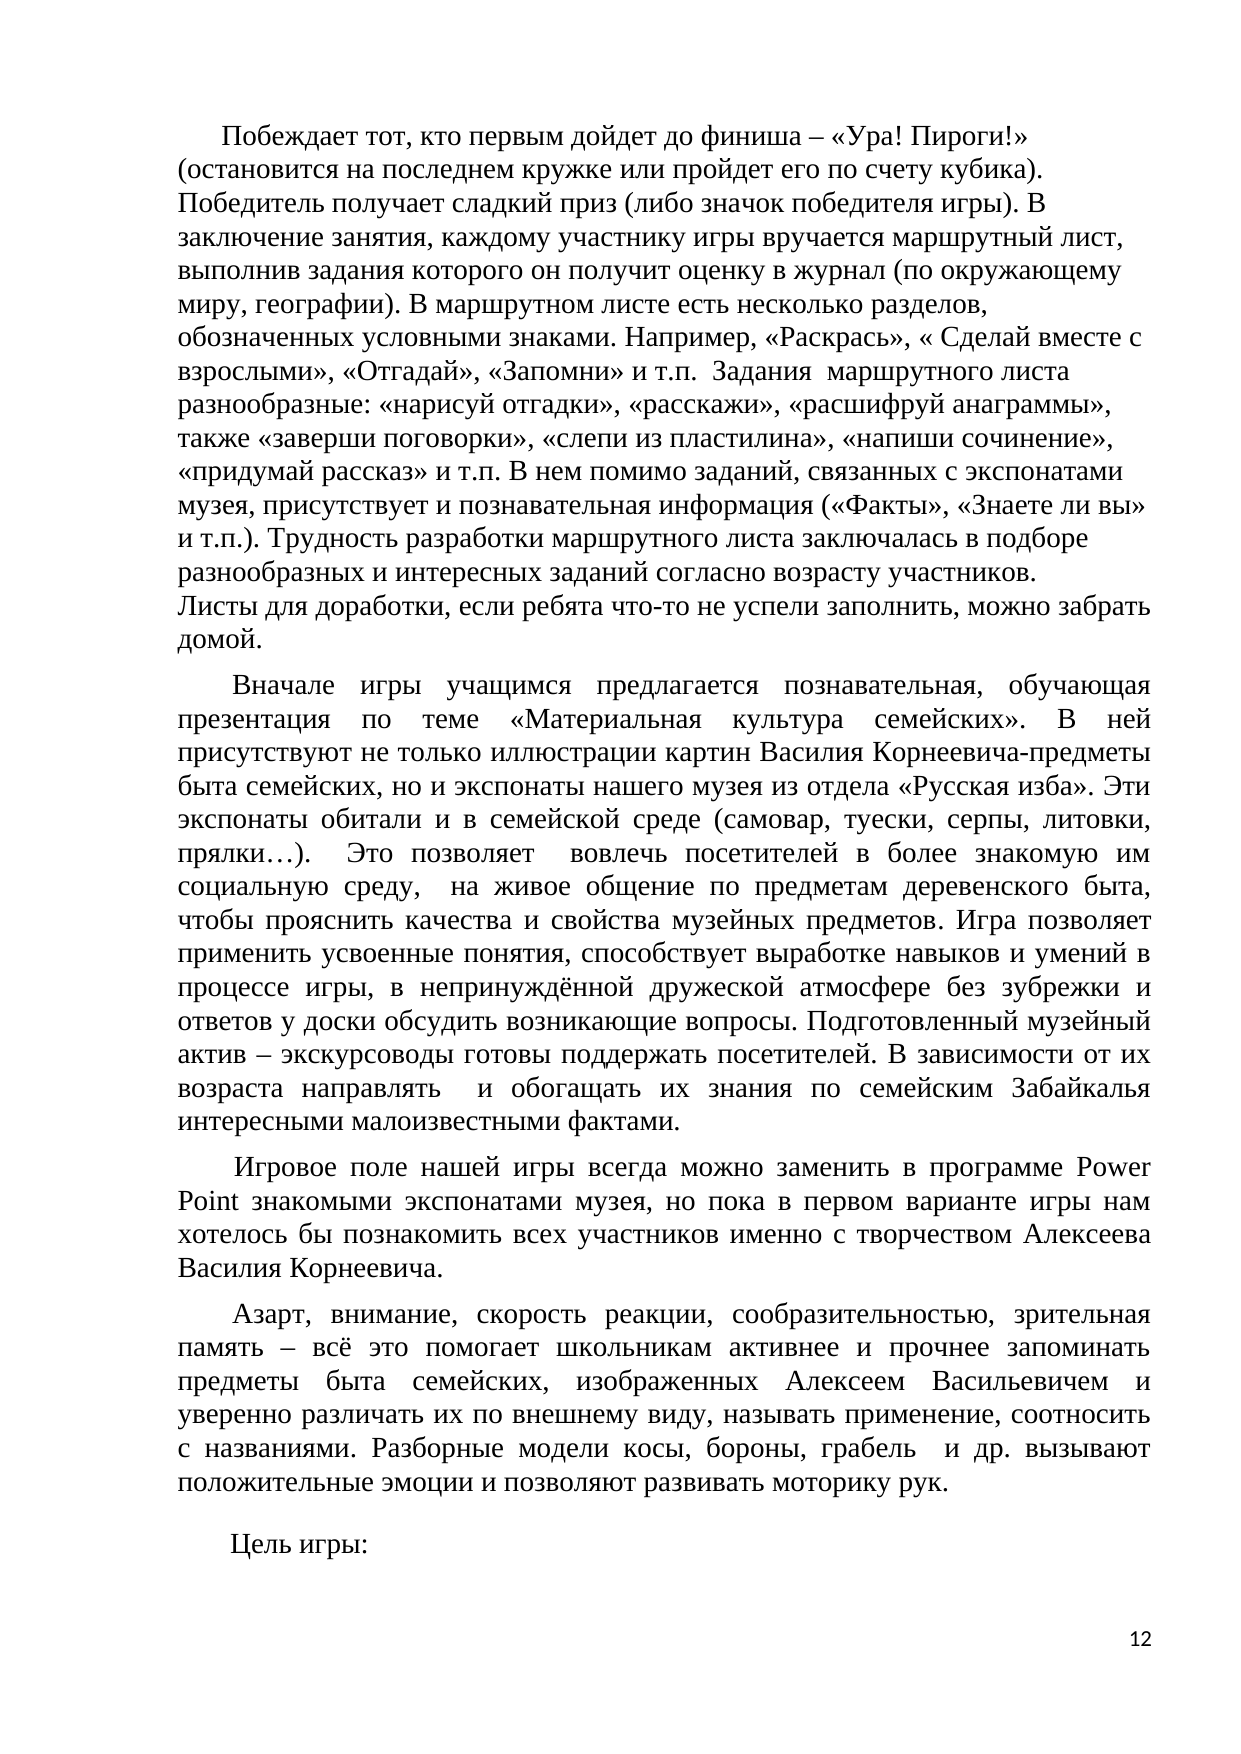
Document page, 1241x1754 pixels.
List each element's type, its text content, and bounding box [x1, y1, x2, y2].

text Побеждает тот, кто первым дойдет до финиша – «Ура! Пироги!» (остановится на последнем кружке или пройдет его по счету кубика). Победитель получает сладкий приз (либо значок победителя игры). В заключение занятия, каждому участнику игры вручается маршрутный лист, выполнив задания которого он получит оценку в журнал (по окружающему миру, географии). В маршрутном листе есть несколько разделов, обозначенных условными знаками. Например, «Раскрась», « Сделай вместе с взрослыми», «Отгадай», «Запомни» и т.п. Задания маршрутного листа разнообразные: «нарисуй отгадки», «расскажи», «расшифруй анаграммы», также «заверши поговорки», «слепи из пластилина», «напиши сочинение», «придумай рассказ» и т.п. В нем помимо заданий, связанных с экспонатами музея, присутствует и познавательная информация («Факты», «Знаете ли вы» и т.п.). Трудность разработки маршрутного листа заключалась в подборе разнообразных и интересных заданий согласно возрасту участников. [177, 118, 1152, 588]
text Игровое поле нашей игры всегда можно заменить в программе Power Point знакомыми экспонатами музея, но пока в первом варианте игры нам хотелось бы познакомить всех участников именно с творчеством Алексеева Василия Корнеевича. [177, 1149, 1152, 1283]
text Азарт, внимание, скорость реакции, сообразительностью, зрительная память – всё это помогает школьникам активнее и прочнее запоминать предметы быта семейских, изображенных Алексеем Васильевичем и уверенно различать их по внешнему виду, называть применение, соотносить с названиями. Разборные модели косы, бороны, грабель и др. вызывают положительные эмоции и позволяют развивать моторику рук. [177, 1296, 1152, 1497]
text Вначале игры учащимся предлагается познавательная, обучающая презентация по теме «Материальная культура семейских». В ней присутствуют не только иллюстрации картин Василия Корнеевича-предметы быта семейских, но и экспонаты нашего музея из отдела «Русская изба». Эти экспонаты обитали и в семейской среде (самовар, туески, серпы, литовки, прялки…). Это позволяет вовлечь посетителей в более знакомую им социальную среду, на живое общение по предметам деревенского быта, чтобы прояснить качества и свойства музейных предметов. Игра позволяет применить усвоенные понятия, способствует выработке навыков и умений в процессе игры, в непринуждённой дружеской атмосфере без зубрежки и ответов у доски обсудить возникающие вопросы. Подготовленный музейный актив – экскурсоводы готовы поддержать посетителей. В зависимости от их возраста направлять и обогащать их знания по семейским Забайкалья интересными малоизвестными фактами. [177, 667, 1152, 1137]
text Листы для доработки, если ребята что-то не успели заполнить, можно забрать домой. [177, 588, 1152, 655]
text Цель игры: [177, 1526, 1152, 1560]
